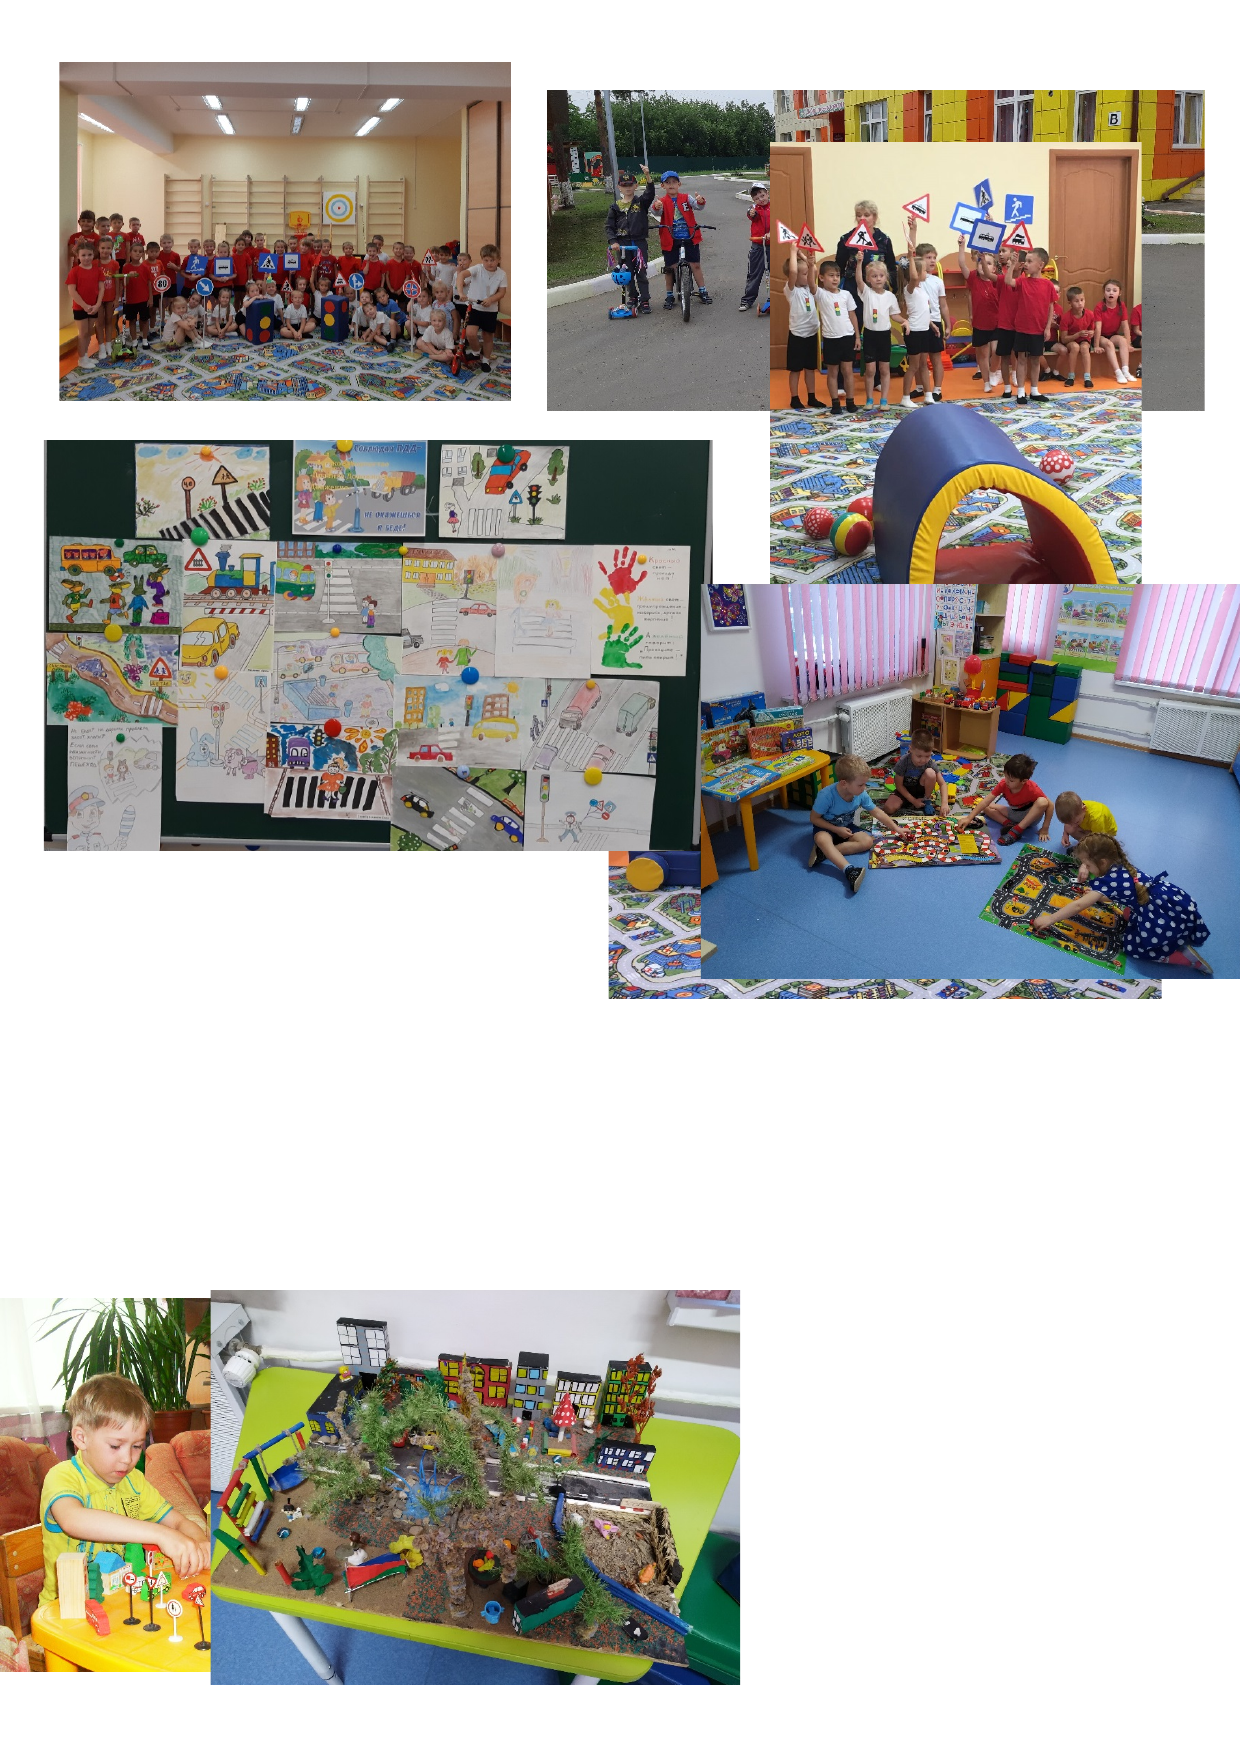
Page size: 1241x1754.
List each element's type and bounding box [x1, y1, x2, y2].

picture [43, 90, 1204, 997]
picture [0, 1290, 741, 1684]
picture [57, 62, 511, 400]
